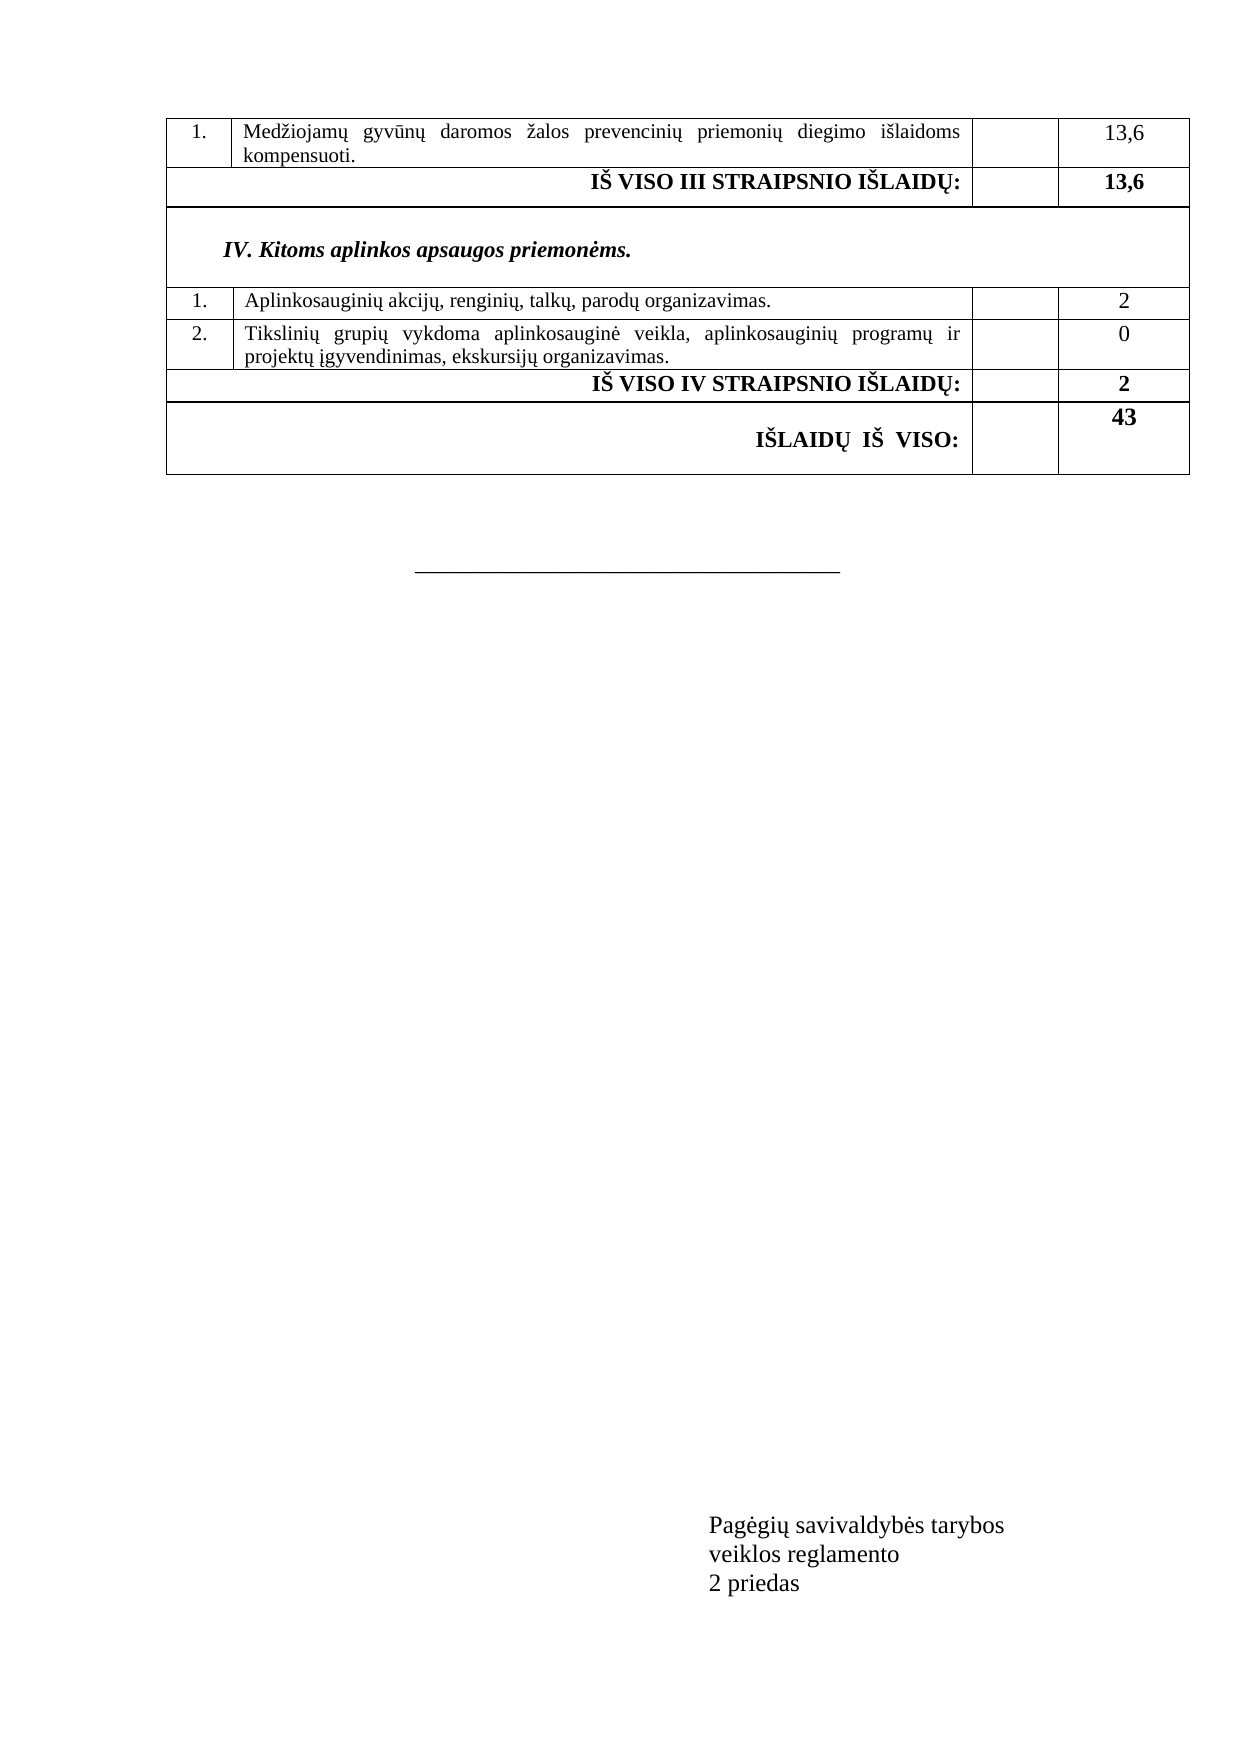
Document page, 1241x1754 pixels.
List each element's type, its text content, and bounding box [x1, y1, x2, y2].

table_cell 0 [1059, 320, 1189, 368]
table_cell [973, 168, 1058, 206]
table_cell IŠLAIDŲ IŠ VISO: [167, 403, 972, 473]
table_cell [973, 403, 1058, 473]
text __________________________________ [177, 547, 1181, 576]
table_cell 2 [1059, 370, 1189, 401]
table_cell IŠ VISO IV STRAIPSNIO IŠLAIDŲ: [167, 370, 972, 401]
table_cell [973, 320, 1058, 368]
table_cell 2 [1059, 288, 1189, 319]
table_cell Tikslinių grupių vykdoma aplinkosauginė veikla, aplinkosauginių programų ir projektų įgyvendinimas, ekskursijų organizavimas. [234, 320, 972, 368]
table_cell [973, 288, 1058, 319]
text veiklos reglamento [709, 1539, 1181, 1568]
table_cell 1. [167, 119, 231, 167]
table_cell [973, 370, 1058, 401]
table_cell 2. [167, 320, 233, 368]
table_cell 43 [1059, 403, 1189, 473]
table_cell 13,6 [1059, 119, 1189, 167]
text 2 priedas [709, 1568, 1181, 1596]
table_cell IŠ VISO III STRAIPSNIO IŠLAIDŲ: [167, 168, 972, 206]
table_cell [973, 119, 1058, 167]
text Pagėgių savivaldybės tarybos [709, 1510, 1181, 1539]
table_cell 13,6 [1059, 168, 1189, 206]
table_cell Medžiojamų gyvūnų daromos žalos prevencinių priemonių diegimo išlaidoms kompensuoti. [232, 119, 972, 167]
table_cell 1. [167, 288, 233, 319]
table_cell Aplinkosauginių akcijų, renginių, talkų, parodų organizavimas. [234, 288, 972, 319]
table_cell IV. Kitoms aplinkos apsaugos priemonėms. [167, 208, 1189, 287]
